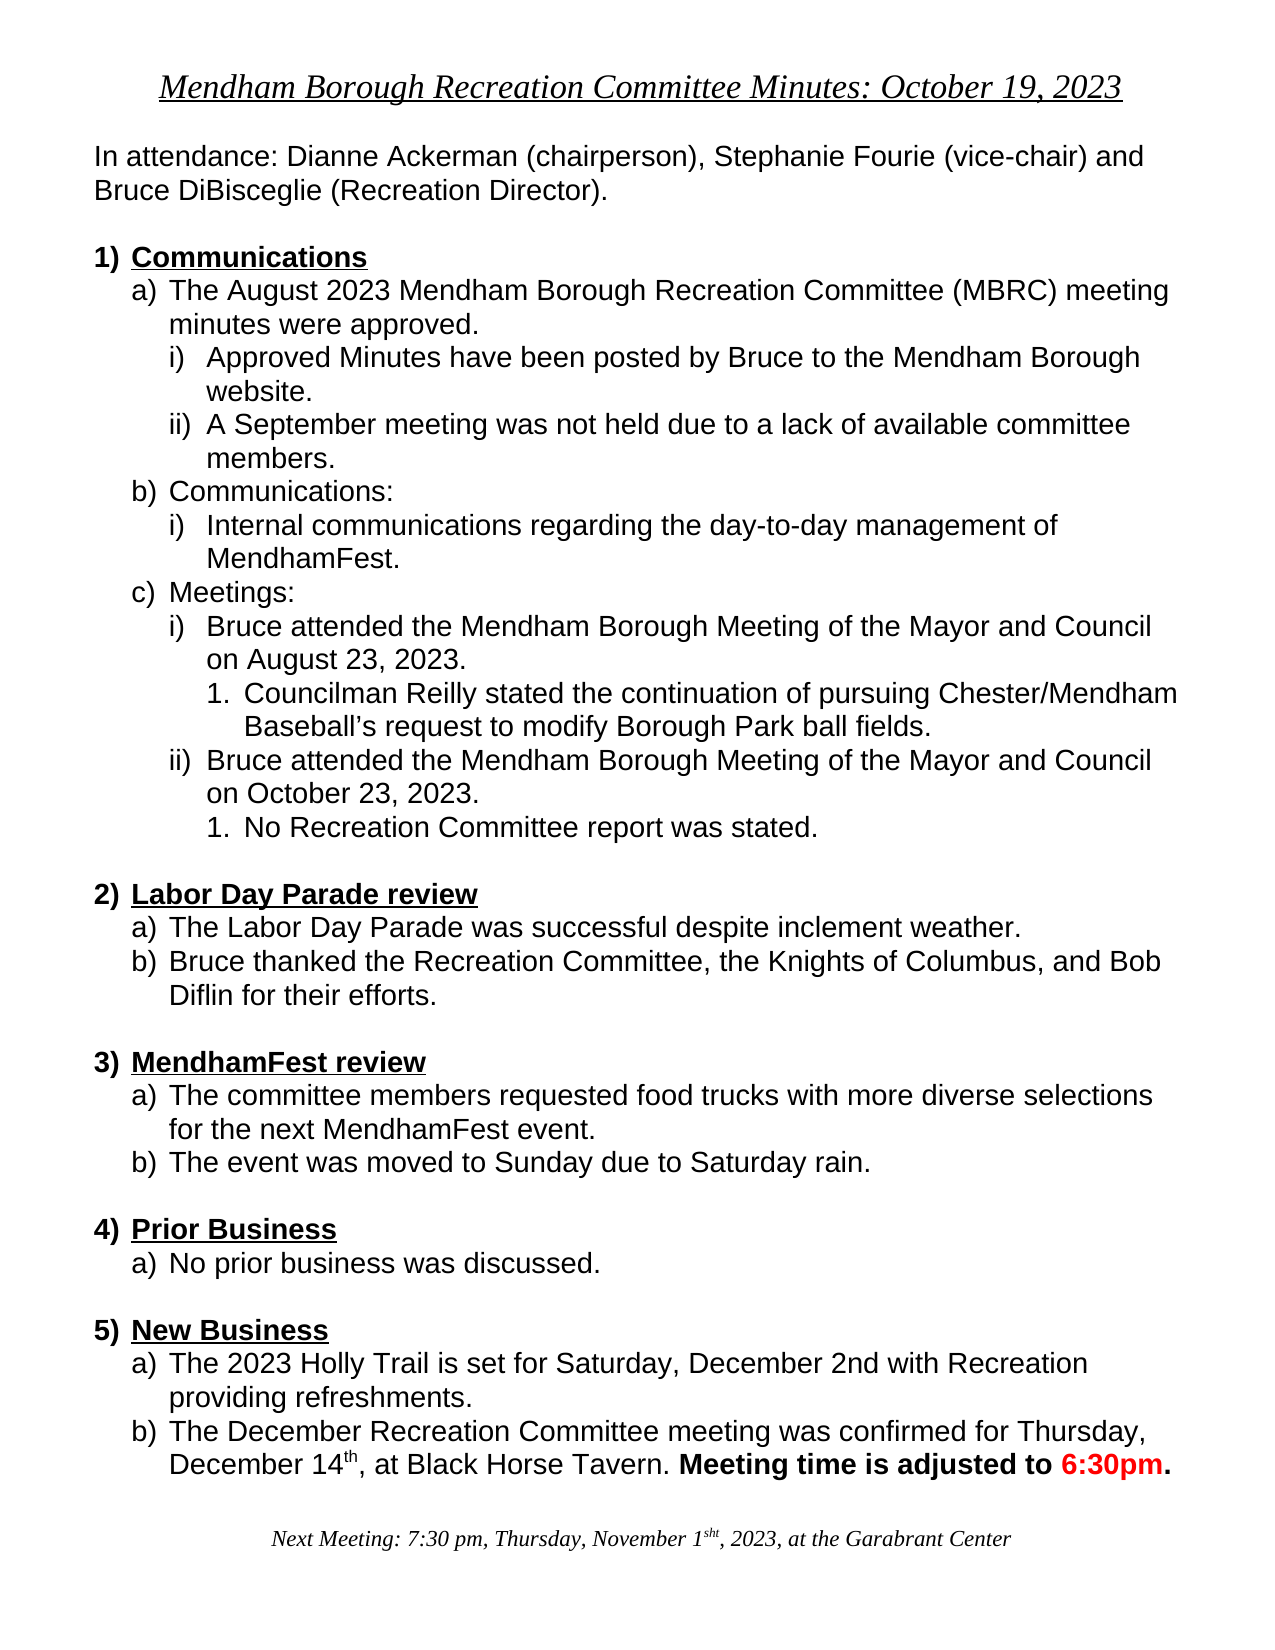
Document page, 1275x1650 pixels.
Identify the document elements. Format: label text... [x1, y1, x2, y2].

list The event was moved to Sunday due to Saturday rain. [131, 1145, 1191, 1179]
list MendhamFest review [94, 1045, 1191, 1078]
list No Recreation Committee report was stated. [206, 810, 1191, 843]
list The 2023 Holly Trail is set for Saturday, December 2nd with Recreation providing refreshments. [131, 1347, 1191, 1414]
list The committee members requested food trucks with more diverse selections for the next MendhamFest event. [131, 1078, 1191, 1145]
list The Labor Day Parade was successful despite inclement weather. [131, 911, 1191, 944]
list Internal communications regarding the day-to-day management of MendhamFest. [169, 508, 1191, 575]
list Councilman Reilly stated the continuation of pursuing Chester/Mendham Baseball’s request to modify Borough Park ball fields. [206, 676, 1191, 743]
list The December Recreation Committee meeting was confirmed for Thursday, December 14th, at Black Horse Tavern. Meeting time is adjusted to 6:30pm. [131, 1414, 1191, 1481]
list Bruce attended the Mendham Borough Meeting of the Mayor and Council on August 23, 2023. [169, 609, 1191, 676]
list Bruce attended the Mendham Borough Meeting of the Mayor and Council on October 23, 2023. [169, 743, 1191, 810]
list Prior Business [94, 1212, 1191, 1246]
list A September meeting was not held due to a lack of available committee members. [169, 407, 1191, 474]
list Labor Day Parade review [94, 877, 1191, 911]
list Communications [94, 240, 1191, 273]
list Communications: [131, 474, 1191, 508]
text In attendance: Dianne Ackerman (chairperson), Stephanie Fourie (vice-chair) and Bruce DiBisceglie (Recreation Director). [94, 139, 1191, 206]
list New Business [94, 1313, 1191, 1347]
list No prior business was discussed. [131, 1246, 1191, 1279]
list The August 2023 Mendham Borough Recreation Committee (MBRC) meeting minutes were approved. [131, 273, 1191, 340]
list Meetings: [131, 575, 1191, 609]
list Approved Minutes have been posted by Bruce to the Mendham Borough website. [169, 340, 1191, 407]
list Bruce thanked the Recreation Committee, the Knights of Columbus, and Bob Diflin for their efforts. [131, 944, 1191, 1011]
